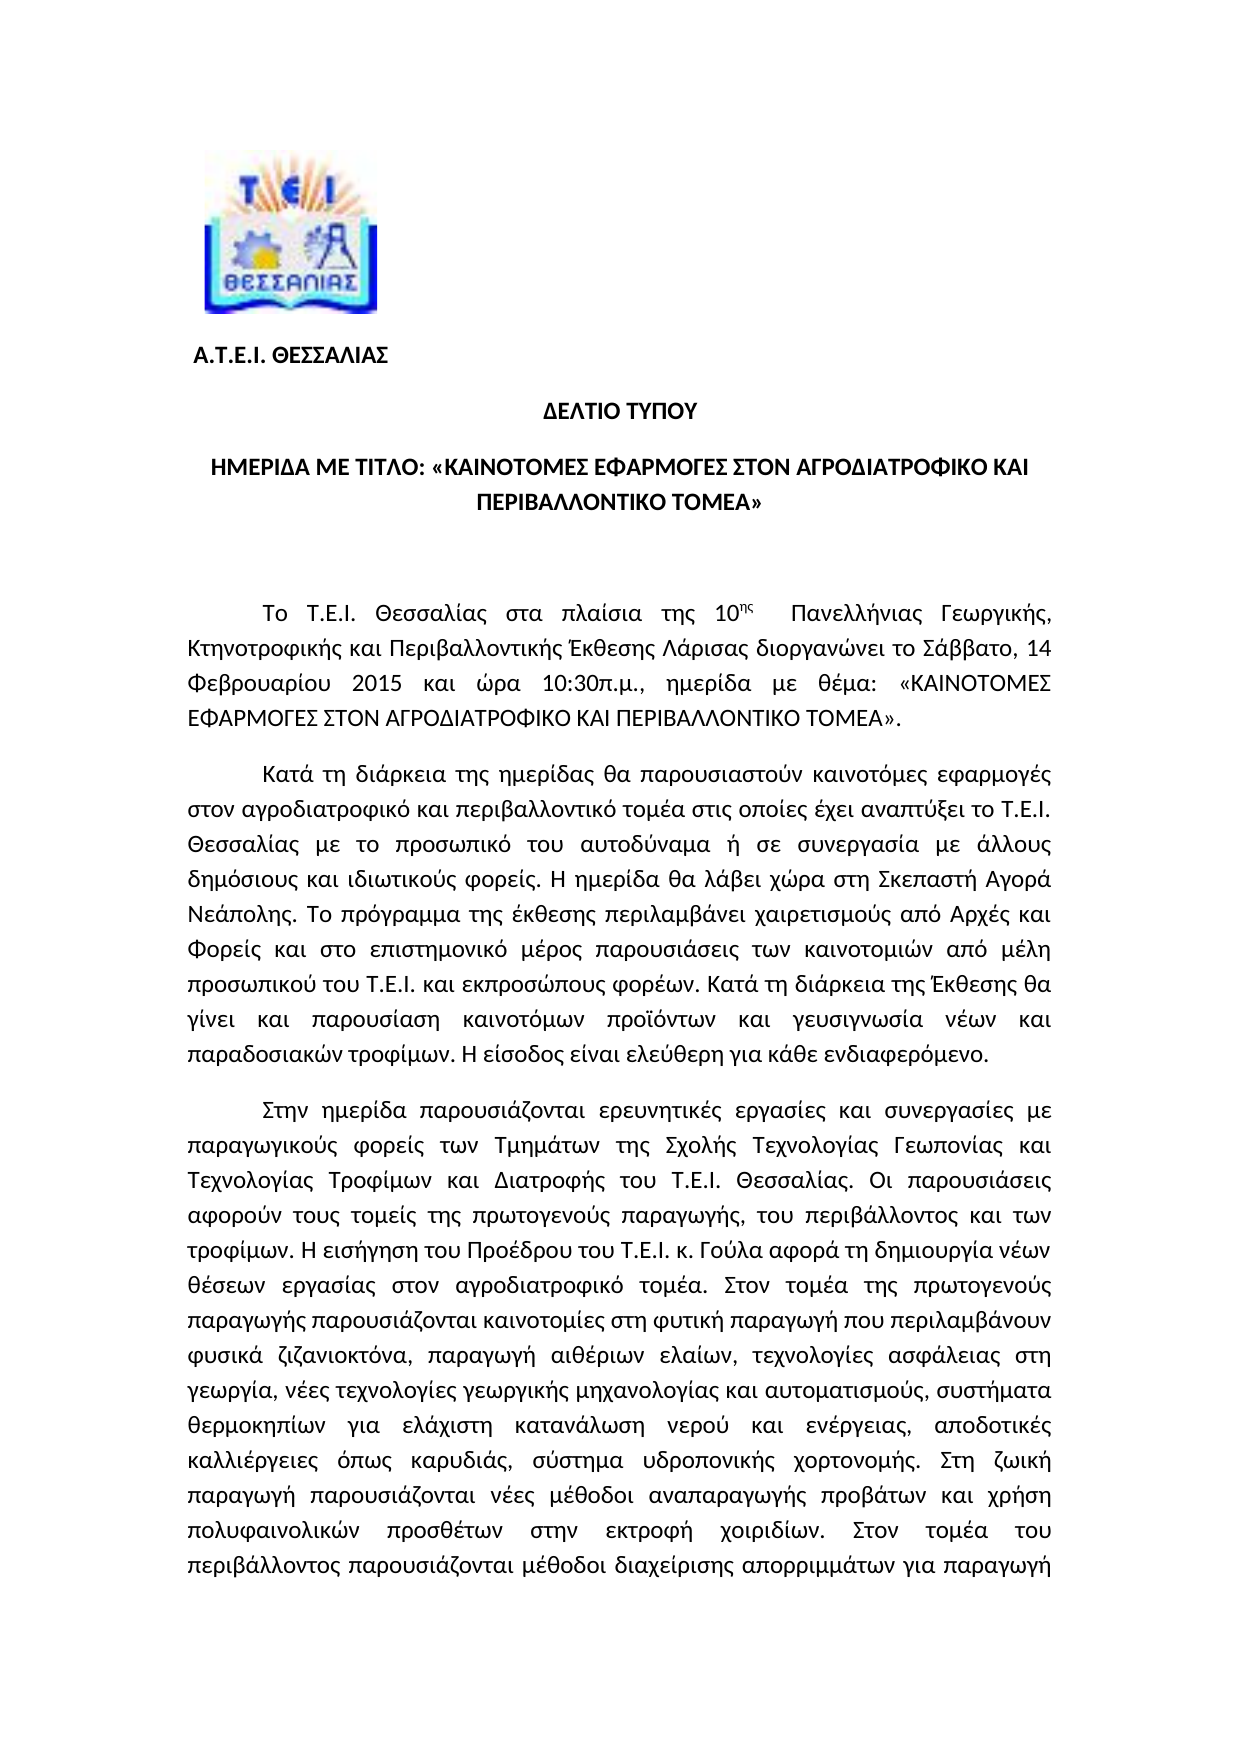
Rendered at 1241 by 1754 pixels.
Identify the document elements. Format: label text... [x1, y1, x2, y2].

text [187, 1094, 1053, 1580]
text ΔΕΛΤΙΟ ΤΥΠΟΥ [187, 395, 1053, 426]
text Κατά τη διάρκεια της ημερίδας θα παρουσιαστούν καινοτόμες εφαρμογές στον αγροδιατροφικό και περιβαλλοντικό τομέα στις οποίες έχει αναπτύξει το Τ.Ε.Ι. Θεσσαλίας με το προσωπικό του αυτοδύναμα ή σε συνεργασία με άλλους δημόσιους και ιδιωτικούς φορείς. Η ημερίδα θα λάβει χώρα στη Σκεπαστή Αγορά Νεάπολης. Το πρόγραμμα της έκθεσης περιλαμβάνει χαιρετισμούς από Αρχές και Φορείς και στο επιστημονικό μέρος παρουσιάσεις των καινοτομιών από μέλη προσωπικού του Τ.Ε.Ι. και εκπροσώπους φορέων. Κατά τη διάρκεια της Έκθεσης θα γίνει και παρουσίαση καινοτόμων προϊόντων και γευσιγνωσία νέων και παραδοσιακών τροφίμων. Η είσοδος είναι ελεύθερη για κάθε ενδιαφερόμενο. [187, 758, 1053, 1069]
text ΗΜΕΡΙΔΑ ΜΕ ΤΙΤΛΟ: «ΚΑΙΝΟΤΟΜΕΣ ΕΦΑΡΜΟΓΕΣ ΣΤΟΝ ΑΓΡΟΔΙΑΤΡΟΦΙΚΟ ΚΑΙ ΠΕΡΙΒΑΛΛΟΝΤΙΚΟ ΤΟΜΕΑ» [187, 451, 1053, 516]
text Το Τ.Ε.Ι. Θεσσαλίας στα πλαίσια της 10ης Πανελλήνιας Γεωργικής, Κτηνοτροφικής και Περιβαλλοντικής Έκθεσης Λάρισας διοργανώνει το Σάββατο, 14 Φεβρουαρίου 2015 και ώρα 10:30π.μ., ημερίδα με θέμα: «ΚΑΙΝΟΤΟΜΕΣ ΕΦΑΡΜΟΓΕΣ ΣΤΟΝ ΑΓΡΟΔΙΑΤΡΟΦΙΚΟ ΚΑΙ ΠΕΡΙΒΑΛΛΟΝΤΙΚΟ ΤΟΜΕΑ». [187, 598, 1053, 733]
picture [204, 150, 378, 314]
text A.Τ.Ε.Ι. ΘΕΣΣΑΛΙΑΣ [187, 339, 1053, 370]
